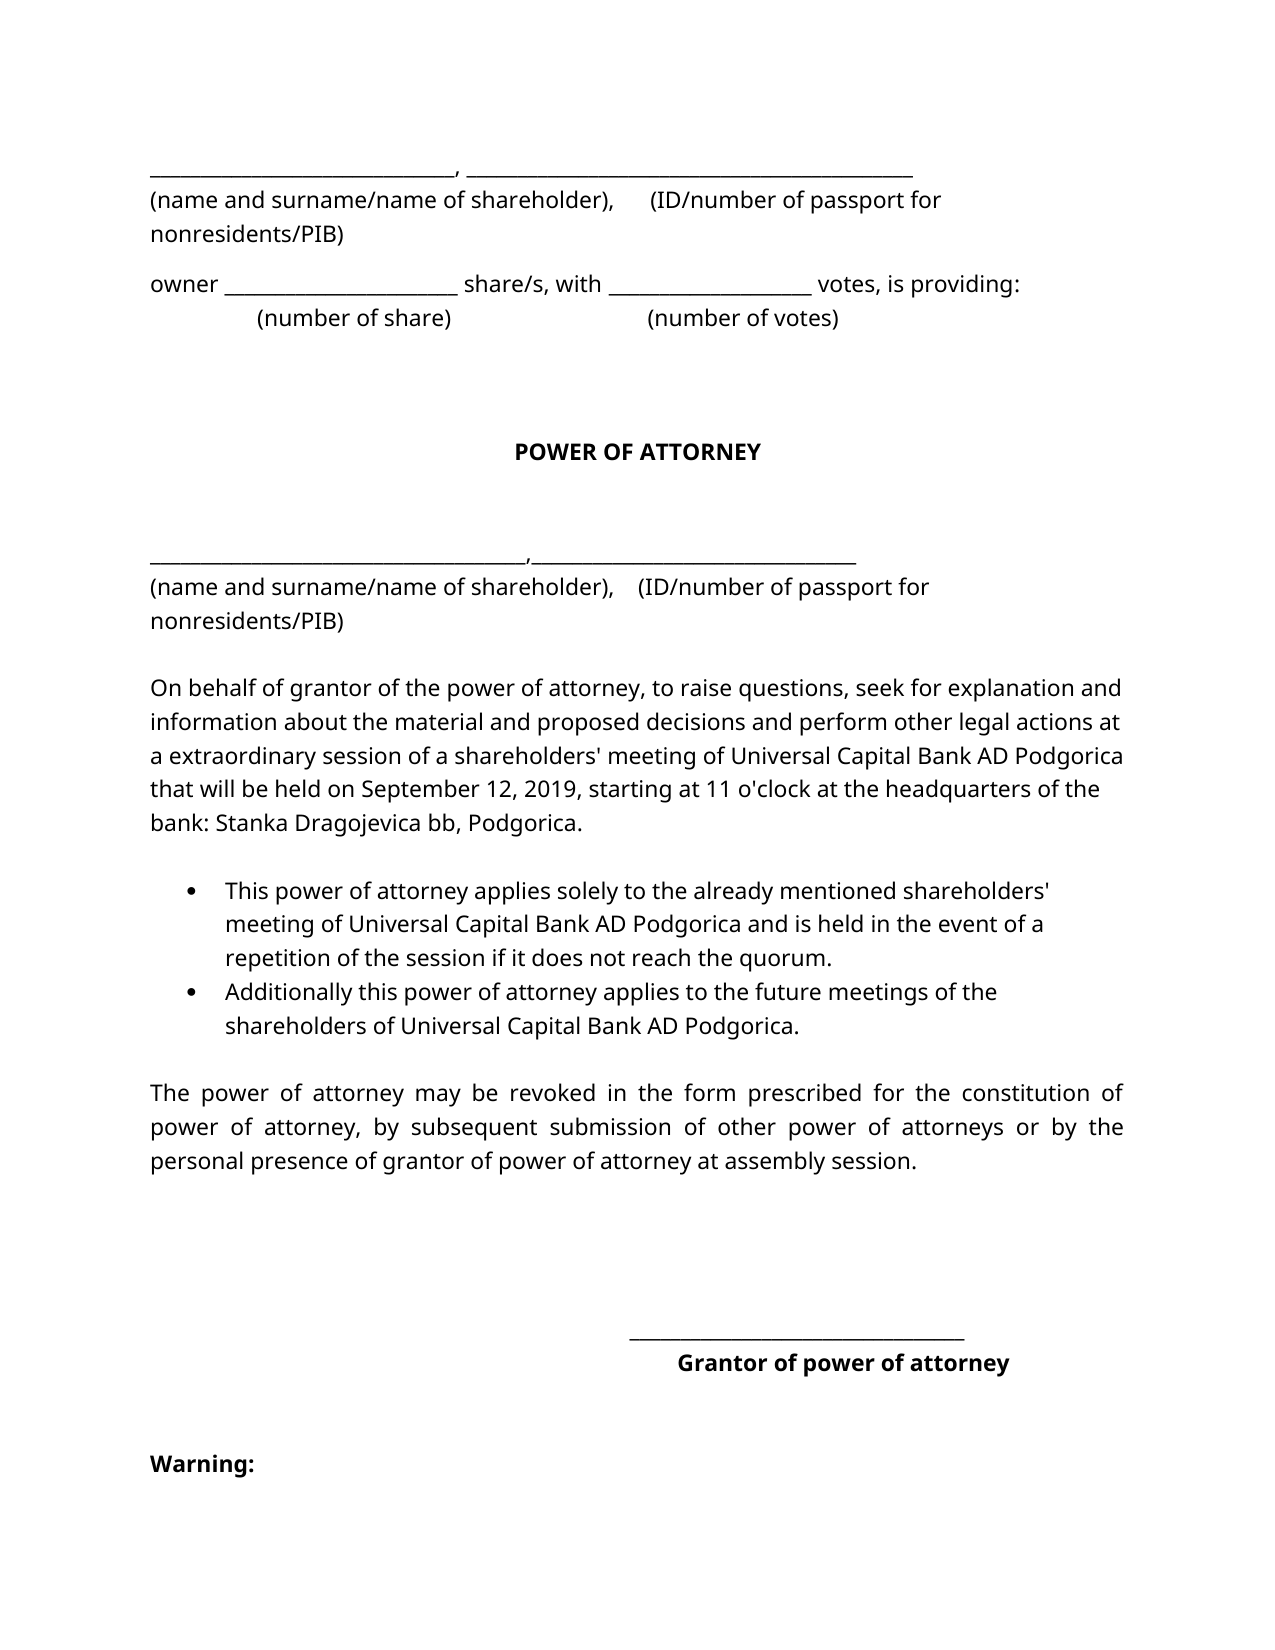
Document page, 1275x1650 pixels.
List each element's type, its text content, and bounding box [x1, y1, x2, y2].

list _________________________________ [225, 1313, 1125, 1344]
list Additionally this power of attorney applies to the future meetings of the shareholders of Universal Capital Bank AD Podgorica. [187, 976, 1125, 1041]
text On behalf of grantor of the power of attorney, to raise questions, seek for explanation and information about the material and proposed decisions and perform other legal actions at a extraordinary session of a shareholders' meeting of Universal Capital Bank AD Podgorica that will be held on September 12, 2019, starting at 11 o'clock at the headquarters of the bank: Stanka Dragojevica bb, Podgorica. [150, 672, 1125, 838]
text owner _______________________ share/s, with ____________________ votes, is providing: [150, 268, 1125, 299]
list Grantor of power of attorney [225, 1347, 1125, 1378]
text _____________________________________,________________________________ [150, 537, 1125, 568]
text ______________________________, ____________________________________________ [150, 150, 1125, 181]
text (name and surname/name of shareholder), (ID/number of passport for nonresidents/PIB) [150, 571, 1125, 636]
list This power of attorney applies solely to the already mentioned shareholders' meeting of Universal Capital Bank AD Podgorica and is held in the event of a repetition of the session if it does not reach the quorum. [187, 874, 1125, 973]
text (number of share) (number of votes) [150, 302, 1125, 333]
text Warning: [150, 1448, 1125, 1479]
text POWER OF ATTORNEY [150, 436, 1125, 467]
text The power of attorney may be revoked in the form prescribed for the constitution of power of attorney, by subsequent submission of other power of attorneys or by the personal presence of grantor of power of attorney at assembly session. [150, 1077, 1125, 1176]
text (name and surname/name of shareholder), (ID/number of passport for nonresidents/PIB) [150, 184, 1125, 249]
